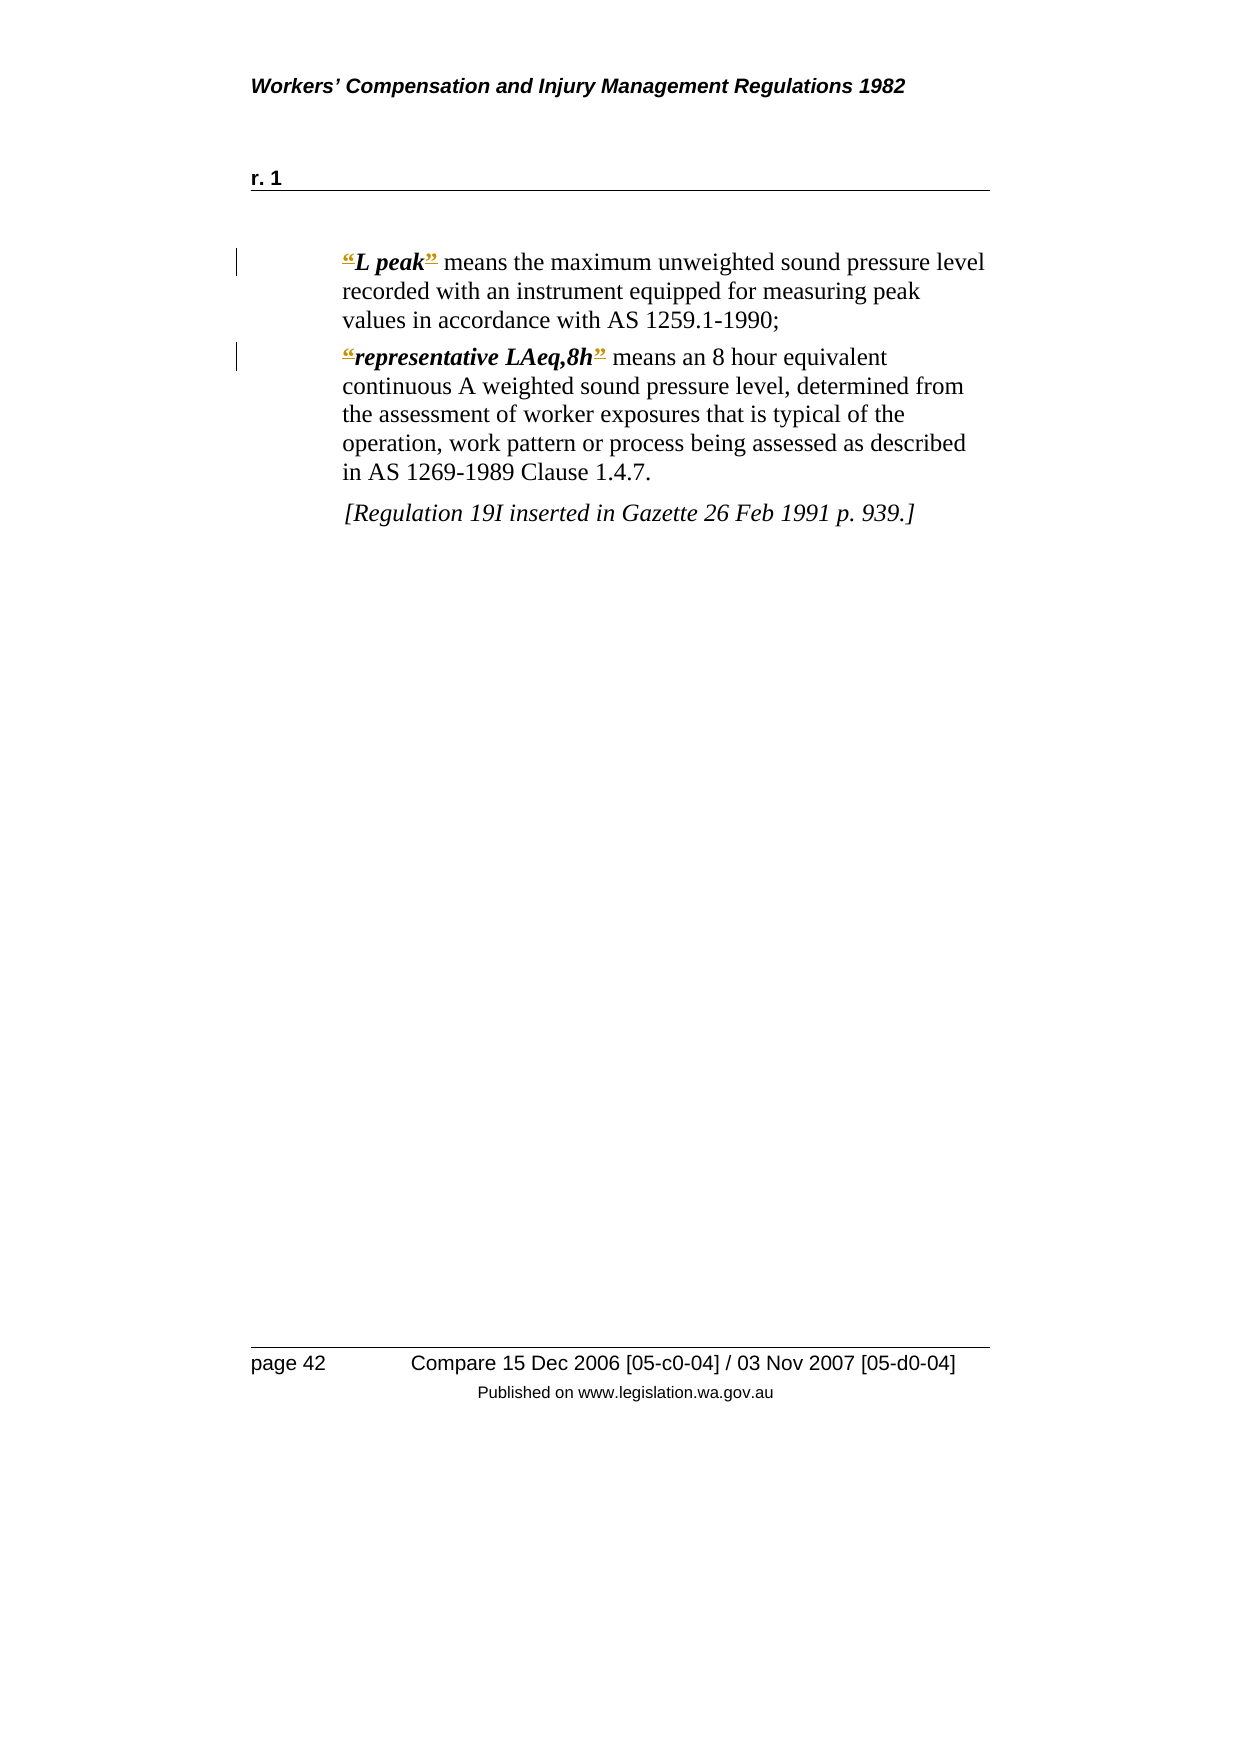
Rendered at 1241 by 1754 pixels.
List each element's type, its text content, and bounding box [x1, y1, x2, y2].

text [Regulation 19I inserted in Gazette 26 Feb 1991 p. 939.] [251, 498, 990, 527]
text representative LAeq,8h means an 8 hour equivalent continuous A weighted sound pressure level, determined from the assessment of worker exposures that is typical of the operation, work pattern or process being assessed as described in AS 1269-1989 Clause 1.4.7. [251, 342, 990, 486]
text L peak means the maximum unweighted sound pressure level recorded with an instrument equipped for measuring peak values in accordance with AS 1259.1-1990; [251, 247, 990, 334]
